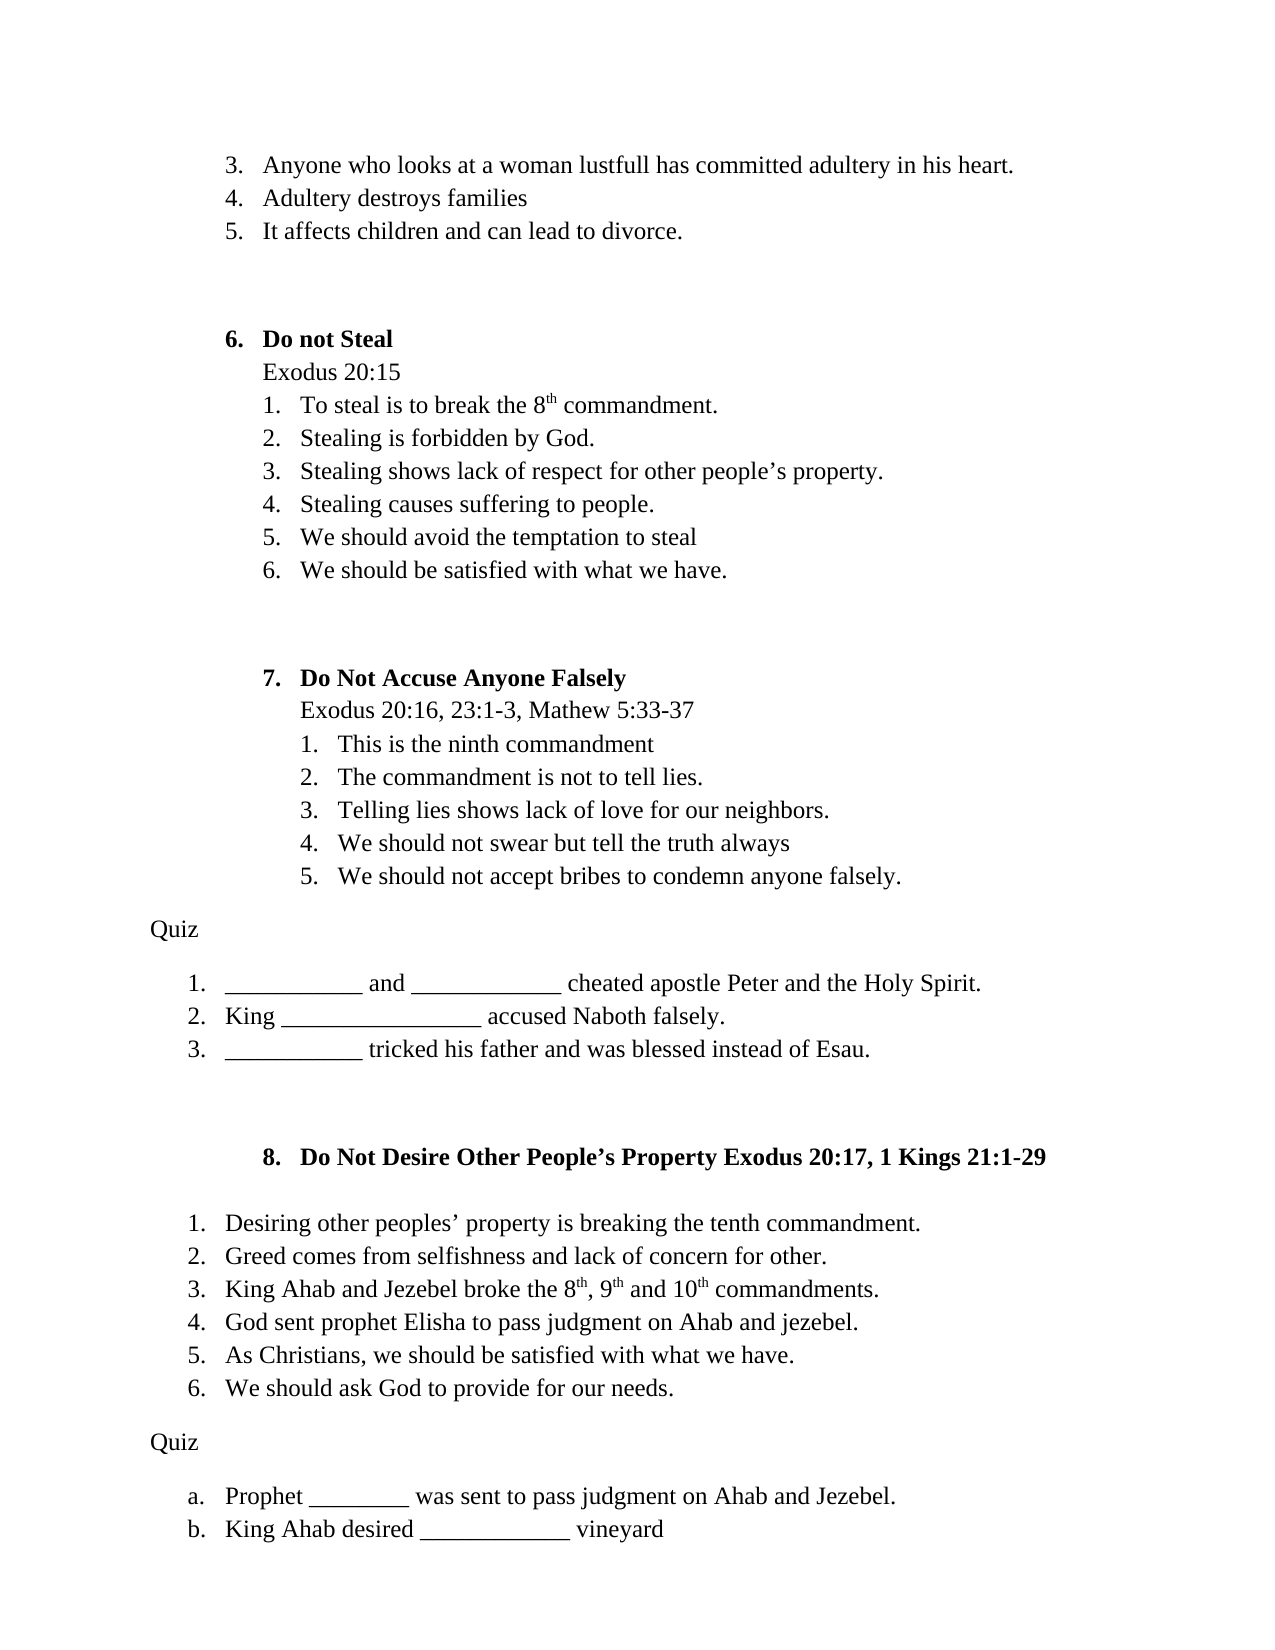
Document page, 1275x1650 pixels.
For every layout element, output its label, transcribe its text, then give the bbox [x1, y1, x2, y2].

text Quiz [150, 1427, 1125, 1456]
list Telling lies shows lack of love for our neighbors. [300, 795, 1125, 823]
list Desiring other peoples’ property is breaking the tenth commandment. [187, 1208, 1125, 1237]
list We should not swear but tell the truth always [300, 828, 1125, 856]
list Stealing causes suffering to people. [262, 489, 1125, 518]
list The commandment is not to tell lies. [300, 762, 1125, 790]
list Stealing shows lack of respect for other people’s property. [262, 456, 1125, 484]
list We should not accept bribes to condemn anyone falsely. [300, 861, 1125, 889]
list King Ahab and Jezebel broke the 8th, 9th and 10th commandments. [187, 1274, 1125, 1303]
list Do not Steal [225, 324, 1125, 352]
list ___________ tricked his father and was blessed instead of Esau. [187, 1034, 1125, 1063]
list Adultery destroys families [225, 183, 1125, 212]
list This is the ninth commandment [300, 729, 1125, 757]
list God sent prophet Elisha to pass judgment on Ahab and jezebel. [187, 1307, 1125, 1336]
list Greed comes from selfishness and lack of concern for other. [187, 1241, 1125, 1270]
list Exodus 20:15 [262, 357, 1125, 386]
list Exodus 20:16, 23:1-3, Mathew 5:33-37 [300, 696, 1125, 724]
list We should ask God to provide for our needs. [187, 1373, 1125, 1402]
list As Christians, we should be satisfied with what we have. [187, 1340, 1125, 1369]
list King ________________ accused Naboth falsely. [187, 1001, 1125, 1030]
list It affects children and can lead to divorce. [225, 216, 1125, 245]
list We should be satisfied with what we have. [262, 555, 1125, 584]
list To steal is to break the 8th commandment. [262, 390, 1125, 418]
text Quiz [150, 914, 1125, 943]
list We should avoid the temptation to steal [262, 522, 1125, 551]
list Stealing is forbidden by God. [262, 423, 1125, 452]
list ___________ and ____________ cheated apostle Peter and the Holy Spirit. [187, 968, 1125, 997]
list Anyone who looks at a woman lustfull has committed adultery in his heart. [225, 150, 1125, 179]
list Prophet ________ was sent to pass judgment on Ahab and Jezebel. [187, 1481, 1125, 1510]
list King Ahab desired ____________ vineyard [187, 1514, 1125, 1543]
list Do Not Desire Other People’s Property Exodus 20:17, 1 Kings 21:1-29 [262, 1142, 1125, 1171]
list Do Not Accuse Anyone Falsely [262, 663, 1125, 691]
